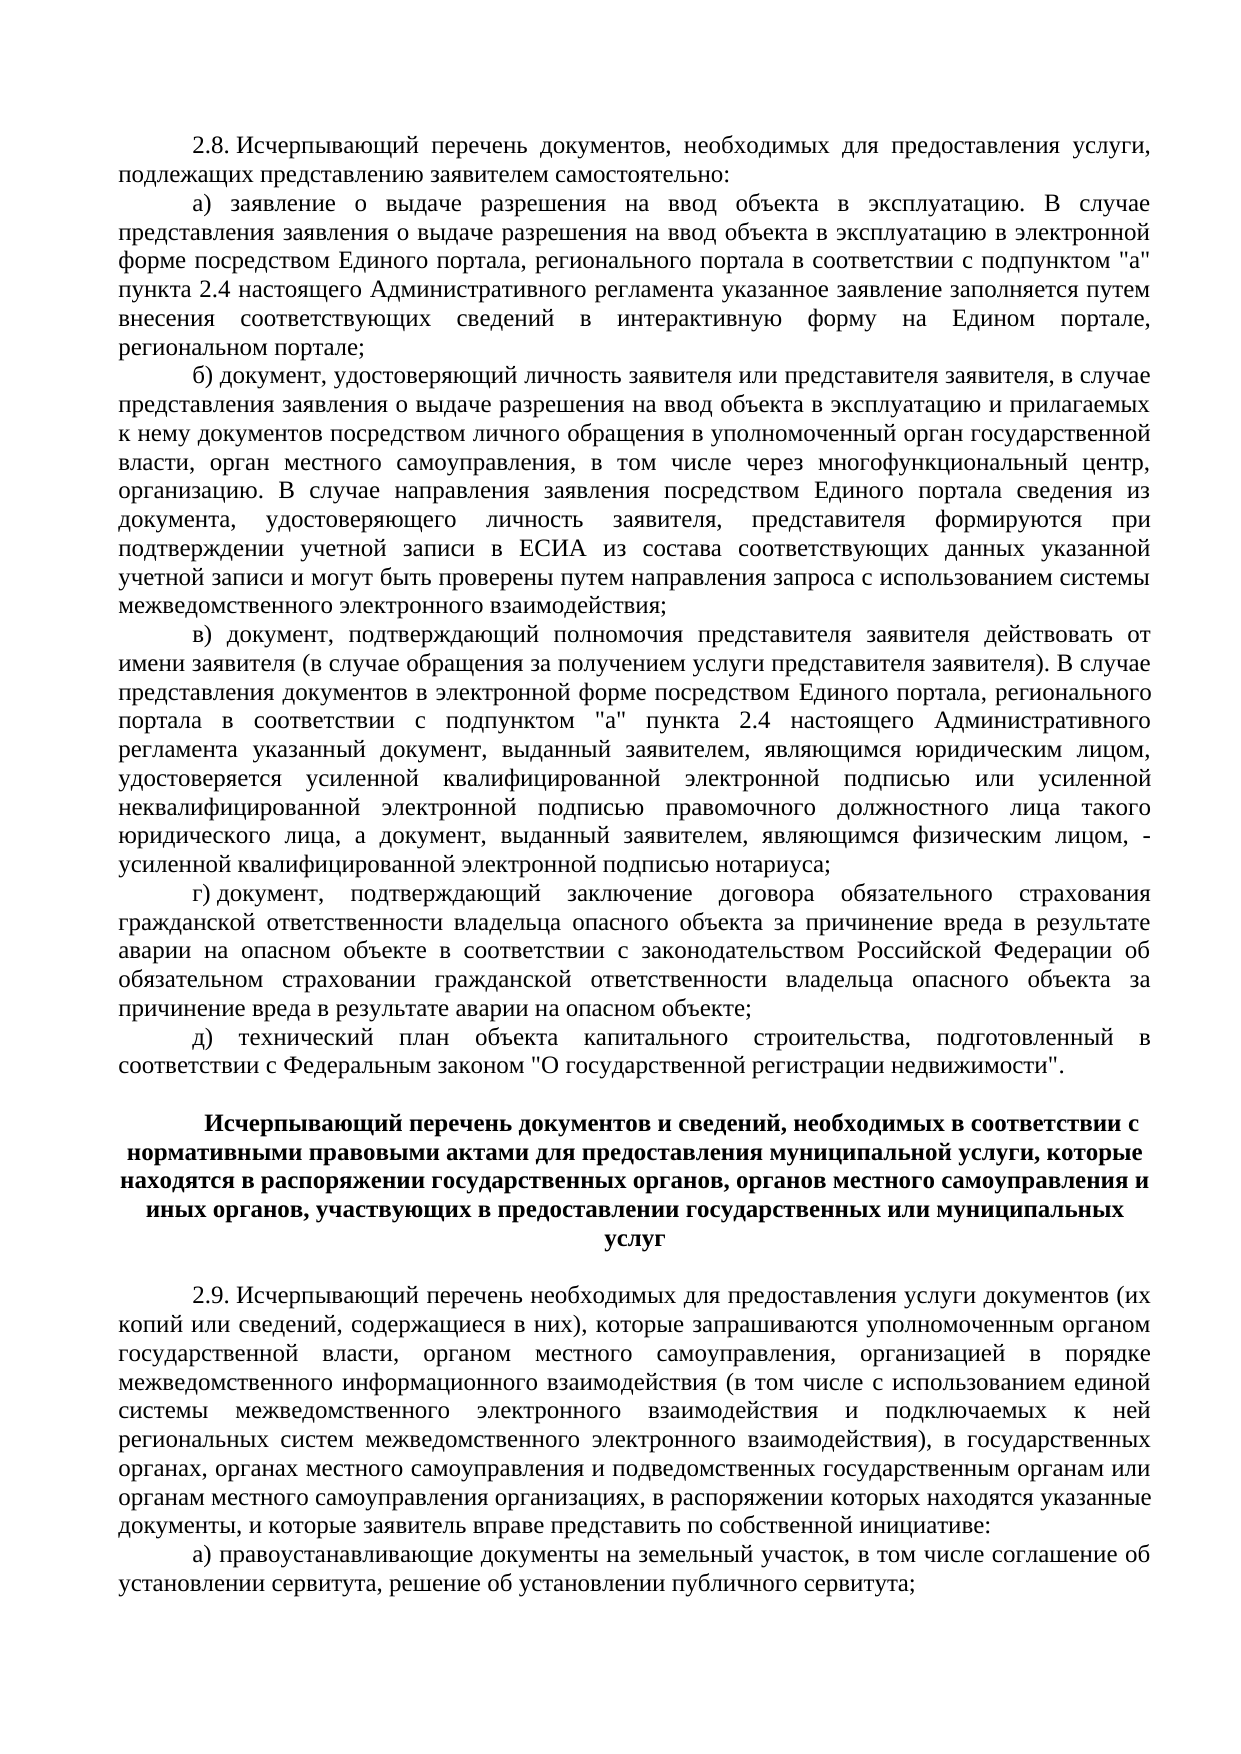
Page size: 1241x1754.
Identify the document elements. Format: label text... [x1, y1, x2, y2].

text д) технический план объекта капитального строительства, подготовленный в соответствии с Федеральным законом "О государственной регистрации недвижимости". [118, 1022, 1152, 1079]
text б) документ, удостоверяющий личность заявителя или представителя заявителя, в случае представления заявления о выдаче разрешения на ввод объекта в эксплуатацию и прилагаемых к нему документов посредством личного обращения в уполномоченный орган государственной власти, орган местного самоуправления, в том числе через многофункциональный центр, организацию. В случае направления заявления посредством Единого портала сведения из документа, удостоверяющего личность заявителя, представителя формируются при подтверждении учетной записи в ЕСИА из состава соответствующих данных указанной учетной записи и могут быть проверены путем направления запроса с использованием системы межведомственного электронного взаимодействия; [118, 361, 1152, 619]
text 2.8. Исчерпывающий перечень документов, необходимых для предоставления услуги, подлежащих представлению заявителем самостоятельно: [118, 131, 1152, 188]
text а) заявление о выдаче разрешения на ввод объекта в эксплуатацию. В случае представления заявления о выдаче разрешения на ввод объекта в эксплуатацию в электронной форме посредством Единого портала, регионального портала в соответствии с подпунктом "а" пункта 2.4 настоящего Административного регламента указанное заявление заполняется путем внесения соответствующих сведений в интерактивную форму на Едином портале, региональном портале; [118, 188, 1152, 361]
text в) документ, подтверждающий полномочия представителя заявителя действовать от имени заявителя (в случае обращения за получением услуги представителя заявителя). В случае представления документов в электронной форме посредством Единого портала, регионального портала в соответствии с подпунктом "а" пункта 2.4 настоящего Административного регламента указанный документ, выданный заявителем, являющимся юридическим лицом, удостоверяется усиленной квалифицированной электронной подписью или усиленной неквалифицированной электронной подписью правомочного должностного лица такого юридического лица, а документ, выданный заявителем, являющимся физическим лицом, - усиленной квалифицированной электронной подписью нотариуса; [118, 619, 1152, 878]
text г) документ, подтверждающий заключение договора обязательного страхования гражданской ответственности владельца опасного объекта за причинение вреда в результате аварии на опасном объекте в соответствии с законодательством Российской Федерации об обязательном страховании гражданской ответственности владельца опасного объекта за причинение вреда в результате аварии на опасном объекте; [118, 878, 1152, 1022]
text а) правоустанавливающие документы на земельный участок, в том числе соглашение об установлении сервитута, решение об установлении публичного сервитута; [118, 1539, 1152, 1597]
text 2.9. Исчерпывающий перечень необходимых для предоставления услуги документов (их копий или сведений, содержащиеся в них), которые запрашиваются уполномоченным органом государственной власти, органом местного самоуправления, организацией в порядке межведомственного информационного взаимодействия (в том числе с использованием единой системы межведомственного электронного взаимодействия и подключаемых к ней региональных систем межведомственного электронного взаимодействия), в государственных органах, органах местного самоуправления и подведомственных государственным органам или органам местного самоуправления организациях, в распоряжении которых находятся указанные документы, и которые заявитель вправе представить по собственной инициативе: [118, 1281, 1152, 1539]
text Исчерпывающий перечень документов и сведений, необходимых в соответствии с нормативными правовыми актами для предоставления муниципальной услуги, которые находятся в распоряжении государственных органов, органов местного самоуправления и иных органов, участвующих в предоставлении государственных или муниципальных услуг [118, 1108, 1152, 1252]
